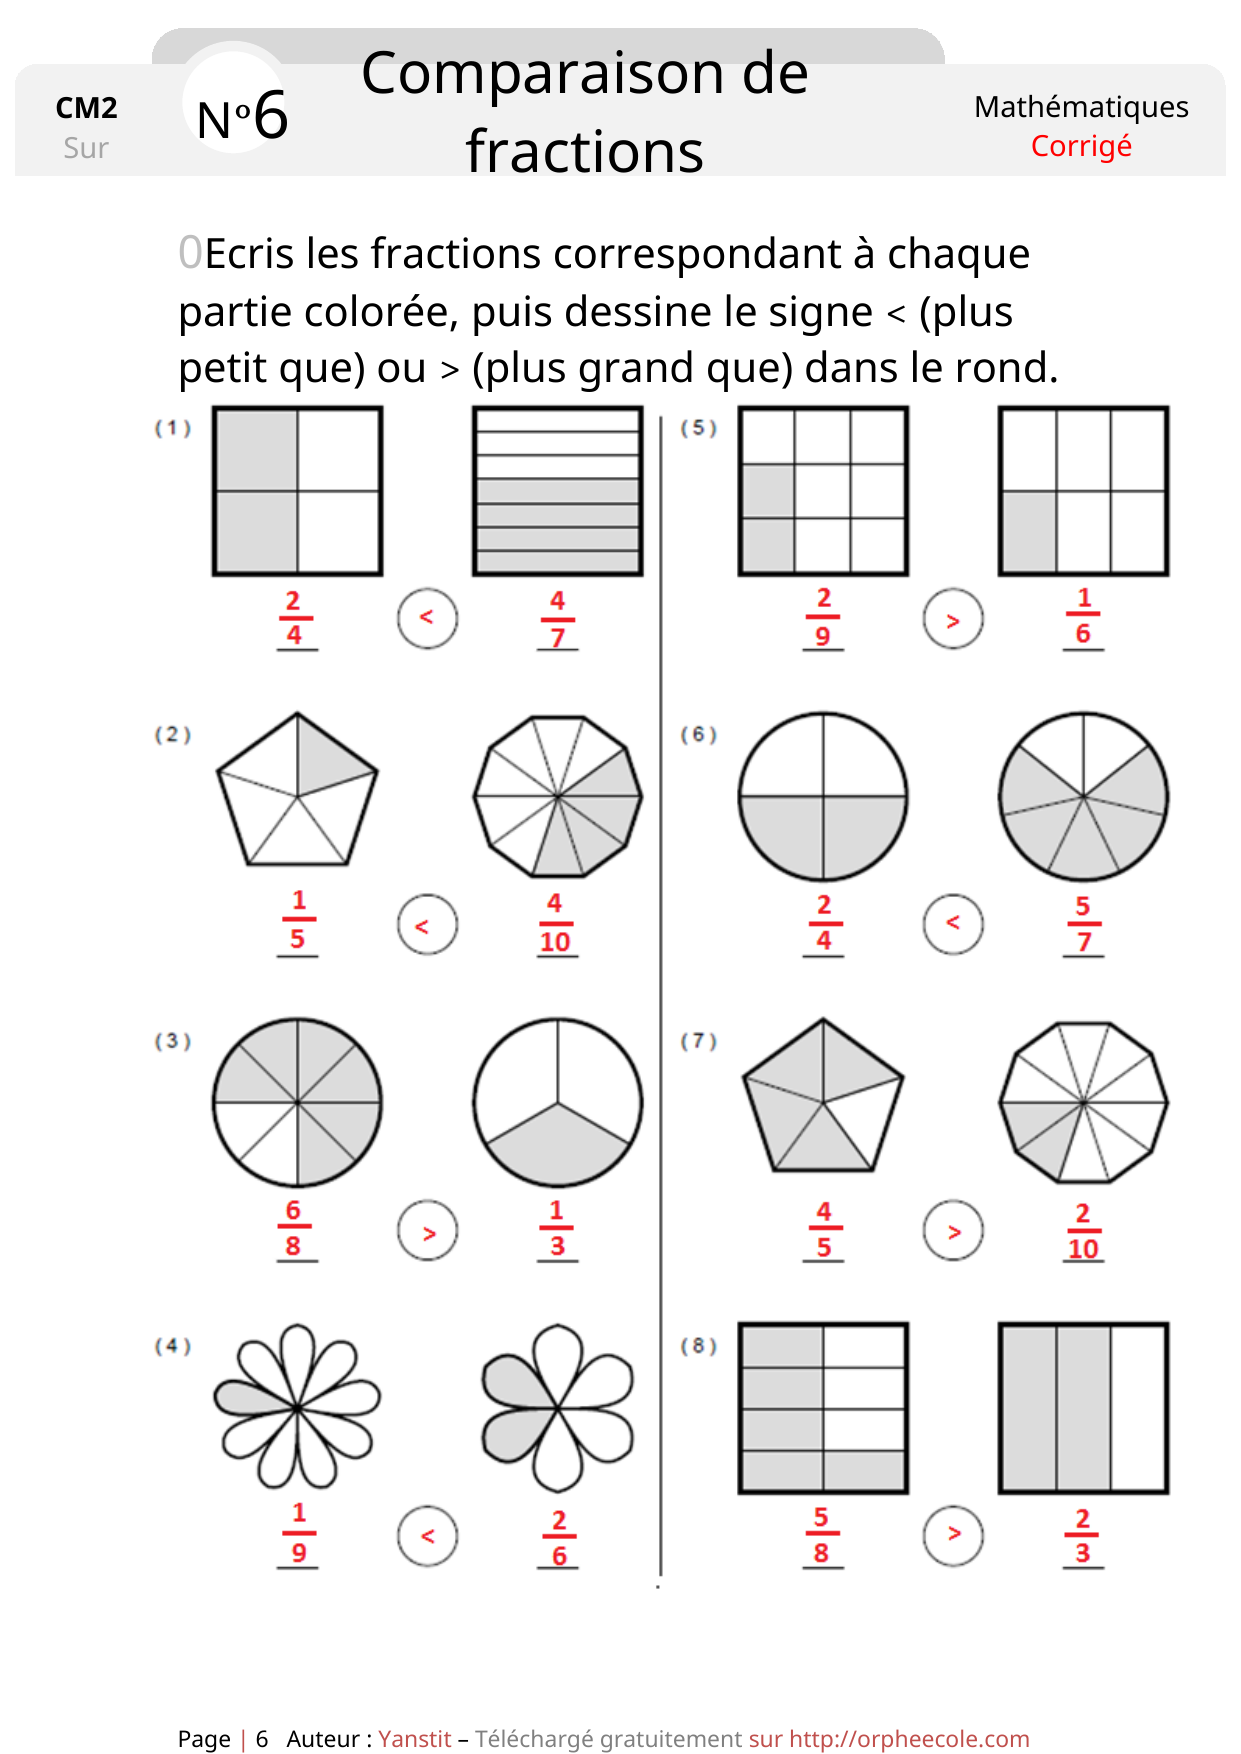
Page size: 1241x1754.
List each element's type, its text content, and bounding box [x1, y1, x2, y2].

picture [147, 395, 1191, 1592]
text 0Ecris les fractions correspondant à chaque partie colorée, puis dessine le signe < (plus petit que) ou > (plus grand que) dans le rond. [177, 219, 1093, 395]
